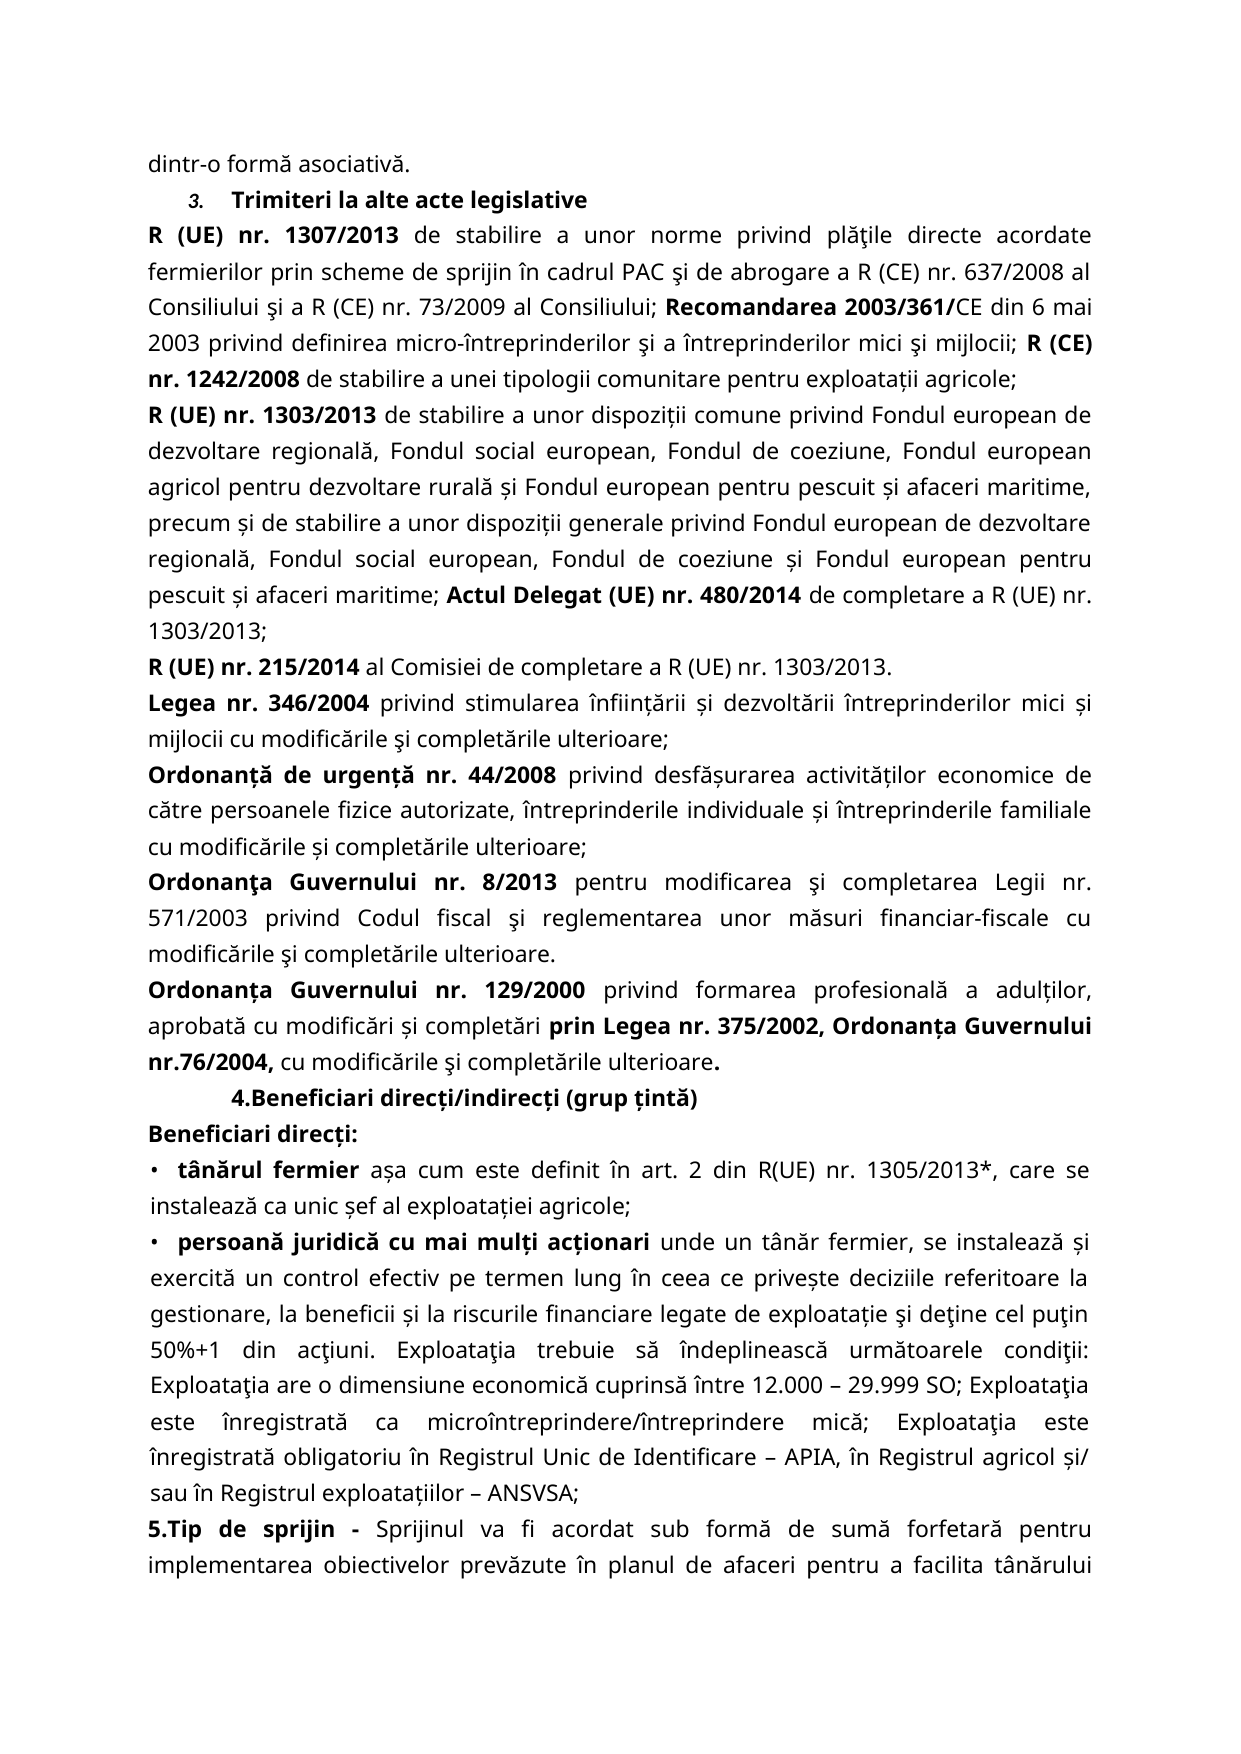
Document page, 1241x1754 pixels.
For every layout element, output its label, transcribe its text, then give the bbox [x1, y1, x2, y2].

text Ordonanţa Guvernului nr. 8/2013 pentru modificarea şi completarea Legii nr. 571/2003 privind Codul fiscal şi reglementarea unor măsuri financiar-fiscale cu modificările şi completările ulterioare. [148, 866, 1093, 969]
text 4.Beneficiari direcţi/indirecţi (grup ţintă) [231, 1082, 1093, 1113]
list persoană juridică cu mai mulți acționari unde un tânăr fermier, se instalează și exercită un control efectiv pe termen lung în ceea ce privește deciziile referitoare la gestionare, la beneficii și la riscurile financiare legate de exploatație şi deţine cel puţin 50%+1 din acţiuni. Exploataţia trebuie să îndeplinească următoarele condiţii: Exploataţia are o dimensiune economică cuprinsă între 12.000 – 29.999 SO; Exploataţia este înregistrată ca microîntreprindere/întreprindere mică; Exploataţia este înregistrată obligatoriu în Registrul Unic de Identificare – APIA, în Registrul agricol și/ sau în Registrul exploatațiilor – ANSVSA; [150, 1226, 1090, 1508]
list tânărul fermier așa cum este definit în art. 2 din R(UE) nr. 1305/2013*, care se instalează ca unic șef al exploatației agricole; [150, 1154, 1090, 1221]
text R (UE) nr. 1303/2013 de stabilire a unor dispoziții comune privind Fondul european de dezvoltare regională, Fondul social european, Fondul de coeziune, Fondul european agricol pentru dezvoltare rurală și Fondul european pentru pescuit și afaceri maritime, precum și de stabilire a unor dispoziții generale privind Fondul european de dezvoltare regională, Fondul social european, Fondul de coeziune și Fondul european pentru pescuit și afaceri maritime; Actul Delegat (UE) nr. 480/2014 de completare a R (UE) nr. 1303/2013; [148, 399, 1093, 646]
text R (UE) nr. 1307/2013 de stabilire a unor norme privind plăţile directe acordate fermierilor prin scheme de sprijin în cadrul PAC şi de abrogare a R (CE) nr. 637/2008 al Consiliului şi a R (CE) nr. 73/2009 al Consiliului; Recomandarea 2003/361/CE din 6 mai 2003 privind definirea micro-întreprinderilor şi a întreprinderilor mici şi mijlocii; R (CE) nr. 1242/2008 de stabilire a unei tipologii comunitare pentru exploatații agricole; [148, 219, 1093, 394]
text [148, 1513, 1093, 1580]
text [148, 148, 1093, 179]
text Beneficiari direcţi: [148, 1118, 1093, 1149]
text Ordonanță de urgență nr. 44/2008 privind desfășurarea activităților economice de către persoanele fizice autorizate, întreprinderile individuale și întreprinderile familiale cu modificările și completările ulterioare; [148, 758, 1093, 862]
text R (UE) nr. 215/2014 al Comisiei de completare a R (UE) nr. 1303/2013. [148, 651, 1093, 682]
text Ordonanța Guvernului nr. 129/2000 privind formarea profesională a adulților, aprobată cu modificări și completări prin Legea nr. 375/2002, Ordonanța Guvernului nr.76/2004, cu modificările şi completările ulterioare. [148, 974, 1093, 1077]
list Trimiteri la alte acte legislative [187, 183, 1093, 215]
text Legea nr. 346/2004 privind stimularea înființării și dezvoltării întreprinderilor mici și mijlocii cu modificările şi completările ulterioare; [148, 687, 1093, 754]
